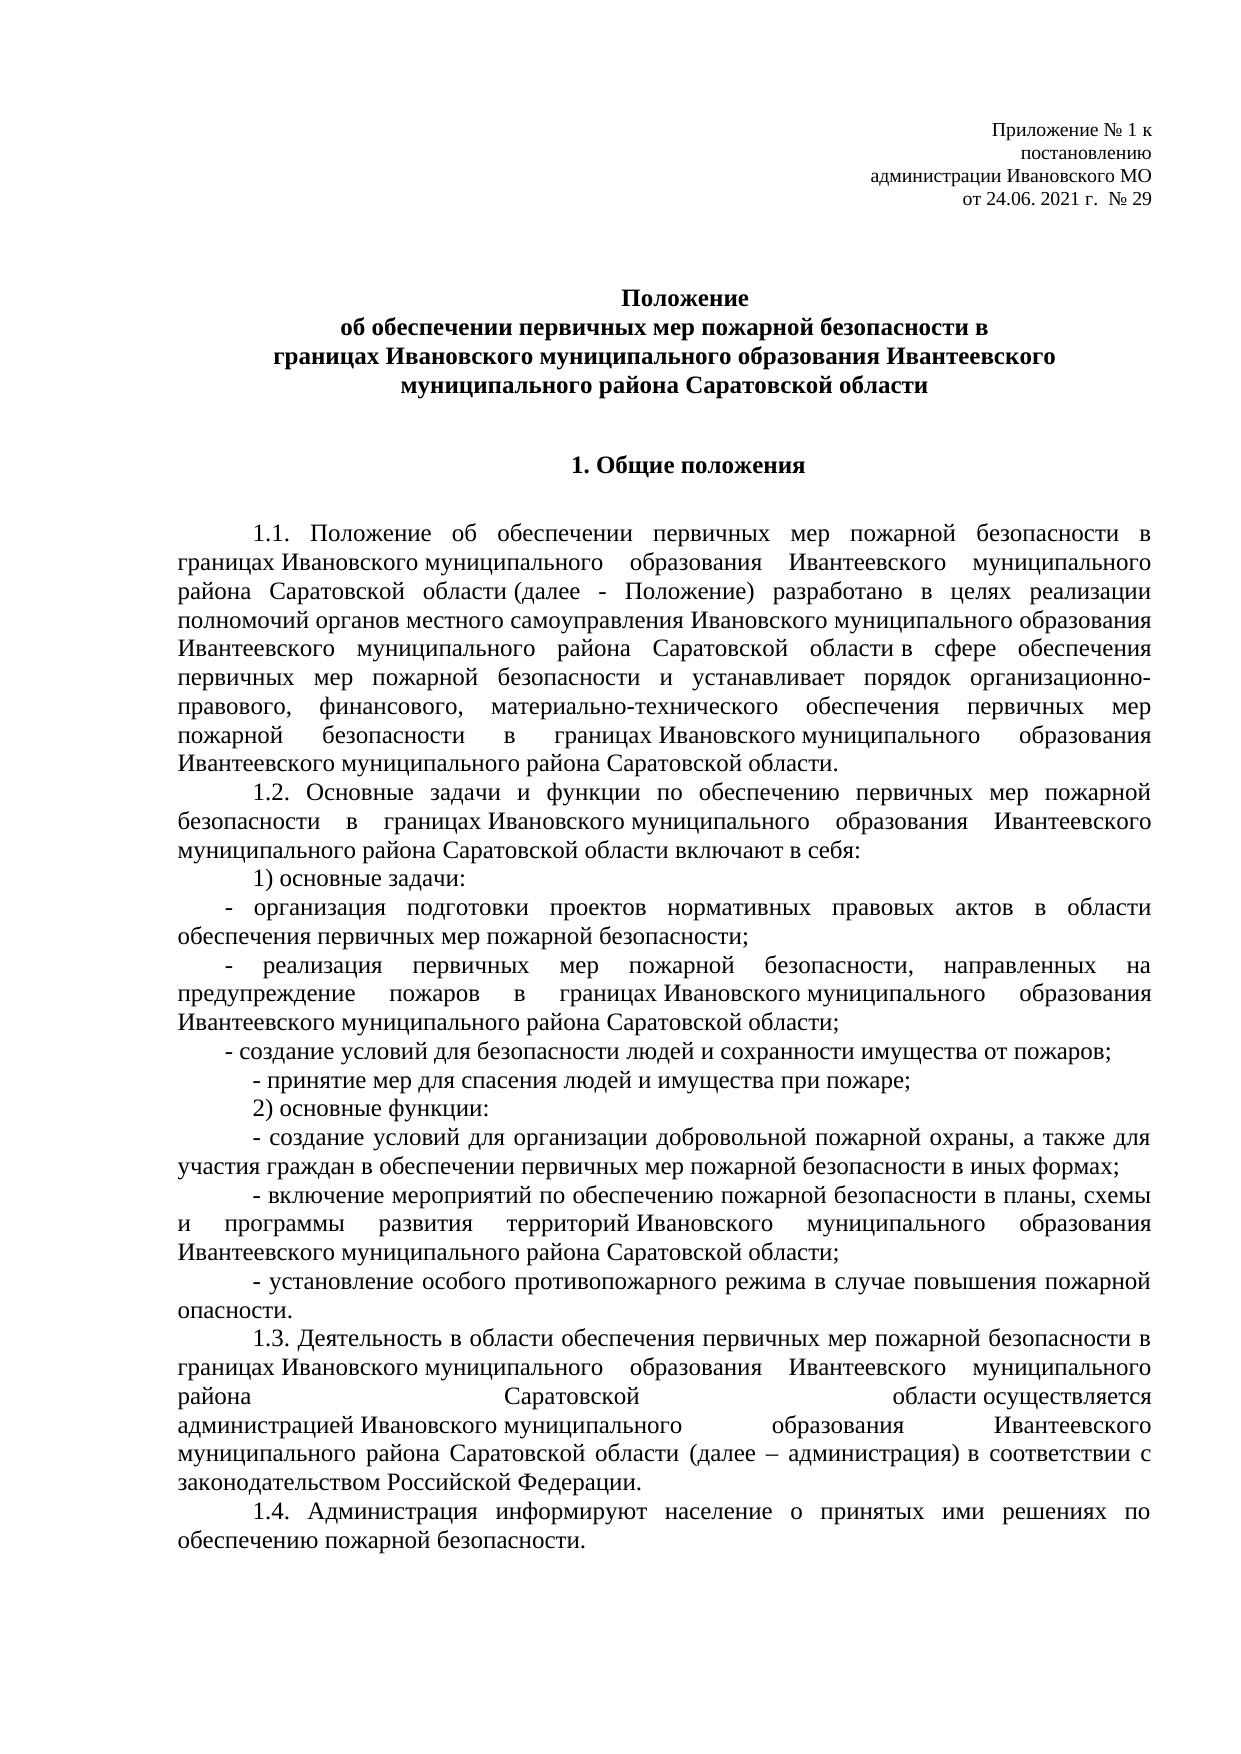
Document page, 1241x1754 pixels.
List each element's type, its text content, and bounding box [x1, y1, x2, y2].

text 1.4. Администрация информируют население о принятых ими решениях по обеспечению пожарной безопасности. [177, 1496, 1152, 1553]
text 1.2. Основные задачи и функции по обеспечению первичных мер пожарной безопасности в границах Ивановского муниципального образования Ивантеевского муниципального района Саратовской области включают в себя: [177, 777, 1152, 863]
text 1.3. Деятельность в области обеспечения первичных мер пожарной безопасности в границах Ивановского муниципального образования Ивантеевского муниципального района Саратовской области осуществляется администрацией Ивановского муниципального образования Ивантеевского муниципального района Саратовской области (далее – администрация) в соответствии с законодательством Российской Федерации. [177, 1323, 1152, 1496]
text - создание условий для безопасности людей и сохранности имущества от пожаров; [177, 1036, 1152, 1065]
text постановлению администрации Ивановского МО от 24.06. 2021 г. № 29 [693, 141, 1152, 209]
text Положение об обеспечении первичных мер пожарной безопасности в границах Ивановского муниципального образования Ивантеевского муниципального района Саратовской области [177, 283, 1152, 398]
text 1. Общие положения [177, 450, 1152, 478]
text - установление особого противопожарного режима в случае повышения пожарной опасности. [177, 1266, 1152, 1323]
text 1) основные задачи: [177, 863, 1152, 892]
text - организация подготовки проектов нормативных правовых актов в области обеспечения первичных мер пожарной безопасности; [177, 892, 1152, 950]
text - принятие мер для спасения людей и имущества при пожаре; [177, 1065, 1152, 1093]
text 2) основные функции: [177, 1093, 1152, 1122]
text - реализация первичных мер пожарной безопасности, направленных на предупреждение пожаров в границах Ивановского муниципального образования Ивантеевского муниципального района Саратовской области; [177, 950, 1152, 1036]
text Приложение № 1 к [693, 118, 1152, 141]
text - включение мероприятий по обеспечению пожарной безопасности в планы, схемы и программы развития территорий Ивановского муниципального образования Ивантеевского муниципального района Саратовской области; [177, 1180, 1152, 1266]
text - создание условий для организации добровольной пожарной охраны, а также для участия граждан в обеспечении первичных мер пожарной безопасности в иных формах; [177, 1122, 1152, 1180]
text 1.1. Положение об обеспечении первичных мер пожарной безопасности в границах Ивановского муниципального образования Ивантеевского муниципального района Саратовской области (далее - Положение) разработано в целях реализации полномочий органов местного самоуправления Ивановского муниципального образования Ивантеевского муниципального района Саратовской области в сфере обеспечения первичных мер пожарной безопасности и устанавливает порядок организационно-правового, финансового, материально-технического обеспечения первичных мер пожарной безопасности в границах Ивановского муниципального образования Ивантеевского муниципального района Саратовской области. [177, 518, 1152, 777]
